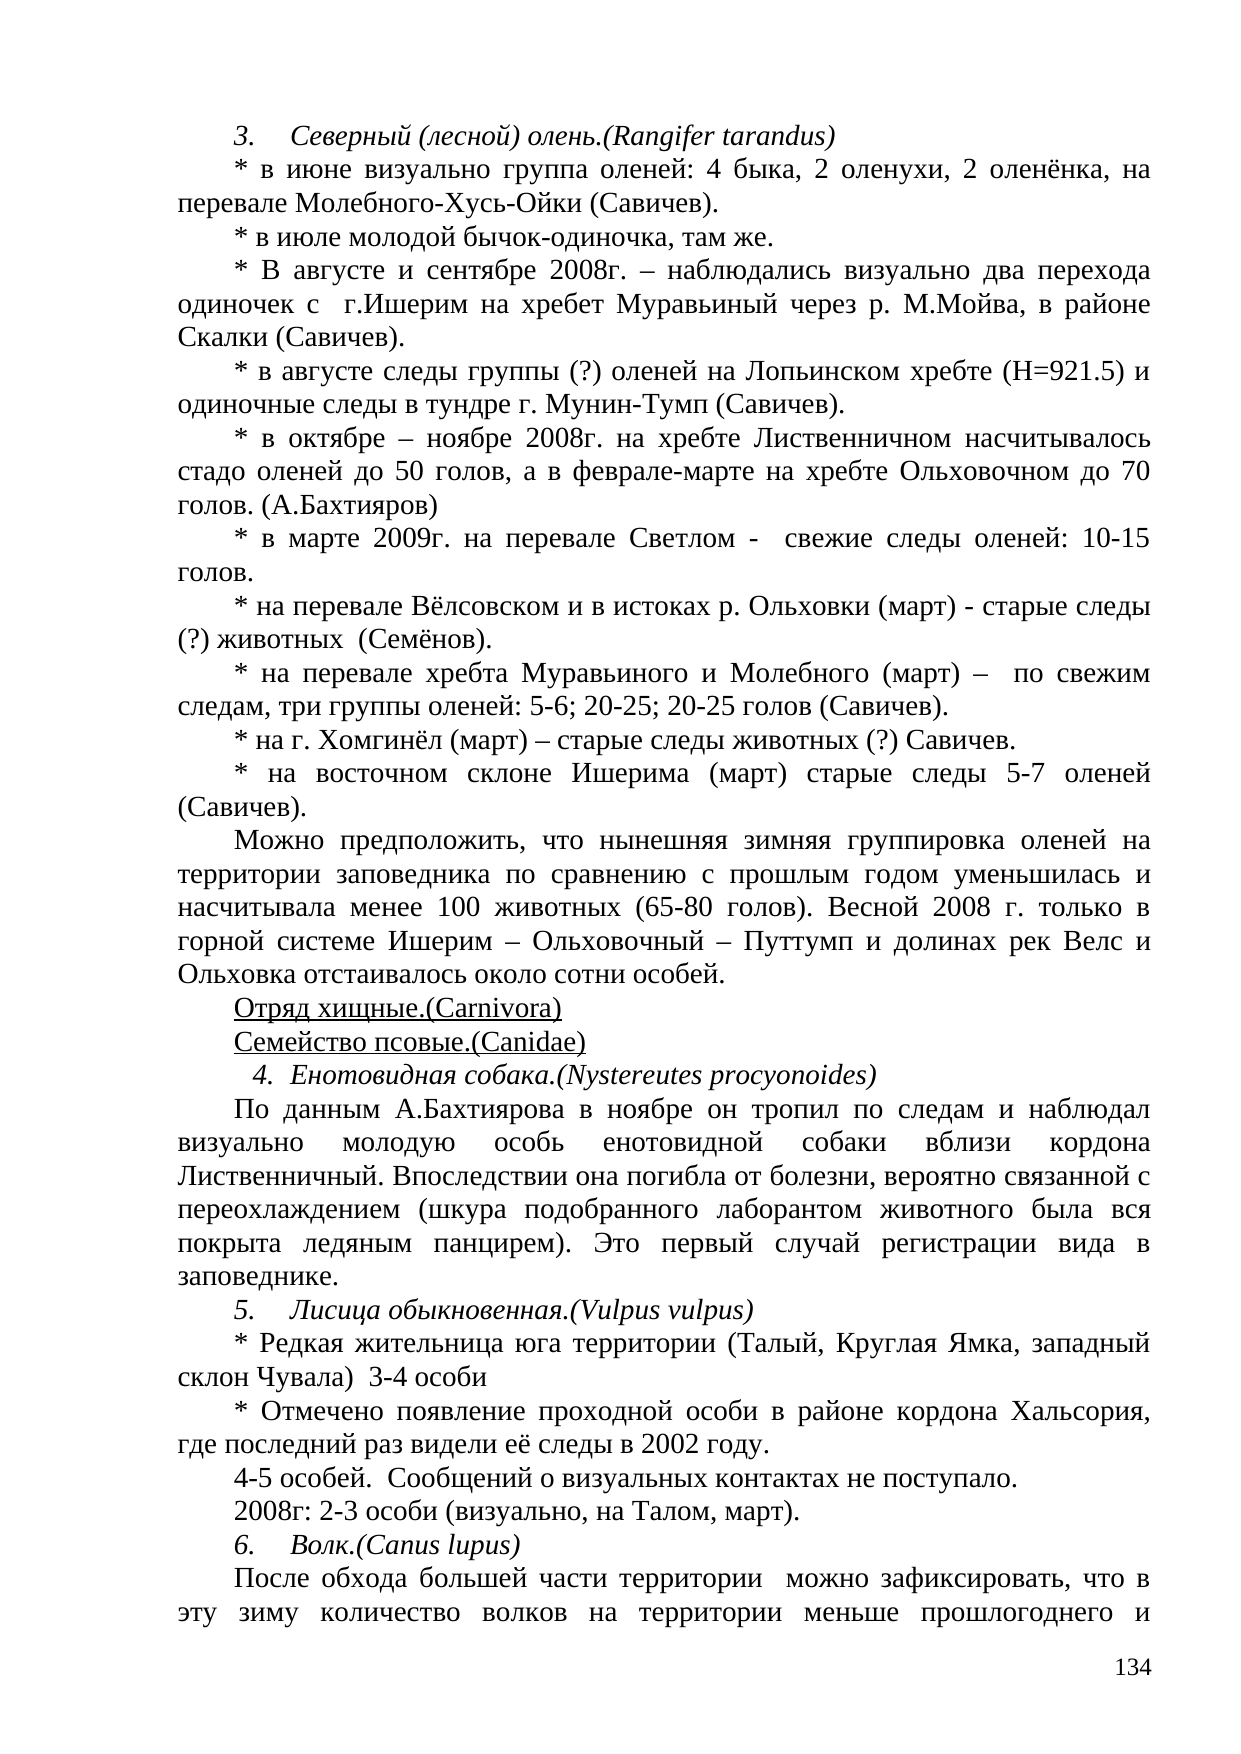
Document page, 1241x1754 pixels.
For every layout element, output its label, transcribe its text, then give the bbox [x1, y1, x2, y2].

text * на перевале Вёлсовском и в истоках р. Ольховки (март) - старые следы (?) животных (Семёнов). [177, 588, 1152, 655]
list Лисица обыкновенная.(Vulpus vulpus) [177, 1292, 1152, 1326]
text * В августе и сентябре 2008г. – наблюдались визуально два перехода одиночек с г.Ишерим на хребет Муравьиный через р. М.Мойва, в районе Скалки (Савичев). [177, 252, 1152, 353]
text Можно предположить, что нынешняя зимняя группировка оленей на территории заповедника по сравнению с прошлым годом уменьшилась и насчитывала менее 100 животных (65-80 голов). Весной . только в горной системе Ишерим – Ольховочный – Путтумп и долинах рек Велс и Ольховка отстаивалось около сотни особей. [177, 822, 1152, 990]
list Волк.(Canus lupus) [177, 1527, 1152, 1560]
text * на восточном склоне Ишерима (март) старые следы 5-7 оленей (Савичев). [177, 755, 1152, 822]
text * Отмечено появление проходной особи в районе кордона Хальсория, где последний раз видели её следы в 2002 году. [177, 1393, 1152, 1460]
text 2008г: 2-3 особи (визуально, на Талом, март). [177, 1493, 1152, 1527]
text Отряд хищные.(Carnivora) [177, 990, 1152, 1024]
text * на г. Хомгинёл (март) – старые следы животных (?) Савичев. [177, 722, 1152, 755]
text * в октябре – ноябре 2008г. на хребте Лиственничном насчитывалось стадо оленей до 50 голов, а в феврале-марте на хребте Ольховочном до 70 голов. (А.Бахтияров) [177, 420, 1152, 521]
text * на перевале хребта Муравьиного и Молебного (март) – по свежим следам, три группы оленей: 5-6; 20-25; 20-25 голов (Савичев). [177, 655, 1152, 722]
text * в июне визуально группа оленей: 4 быка, 2 оленухи, 2 оленёнка, на перевале Молебного-Хусь-Ойки (Савичев). [177, 152, 1152, 219]
text 4-5 особей. Сообщений о визуальных контактах не поступало. [177, 1460, 1152, 1493]
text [177, 1560, 1152, 1627]
list Северный (лесной) олень.(Rangifer tarandus) [177, 118, 1152, 152]
list Енотовидная собака.(Nystereutes procyonoides) [252, 1057, 1152, 1091]
text По данным А.Бахтиярова в ноябре он тропил по следам и наблюдал визуально молодую особь енотовидной собаки вблизи кордона Лиственничный. Впоследствии она погибла от болезни, вероятно связанной с переохлаждением (шкура подобранного лаборантом животного была вся покрыта ледяным панцирем). Это первый случай регистрации вида в заповеднике. [177, 1091, 1152, 1292]
text * Редкая жительница юга территории (Талый, Круглая Ямка, западный склон Чувала) 3-4 особи [177, 1326, 1152, 1393]
text * в августе следы группы (?) оленей на Лопьинском хребте (Н=921.5) и одиночные следы в тундре г. Мунин-Тумп (Савичев). [177, 353, 1152, 420]
text Семейство псовые.(Canidae) [177, 1024, 1152, 1057]
text * в марте 2009г. на перевале Светлом - свежие следы оленей: 10-15 голов. [177, 521, 1152, 588]
text * в июле молодой бычок-одиночка, там же. [177, 219, 1152, 252]
